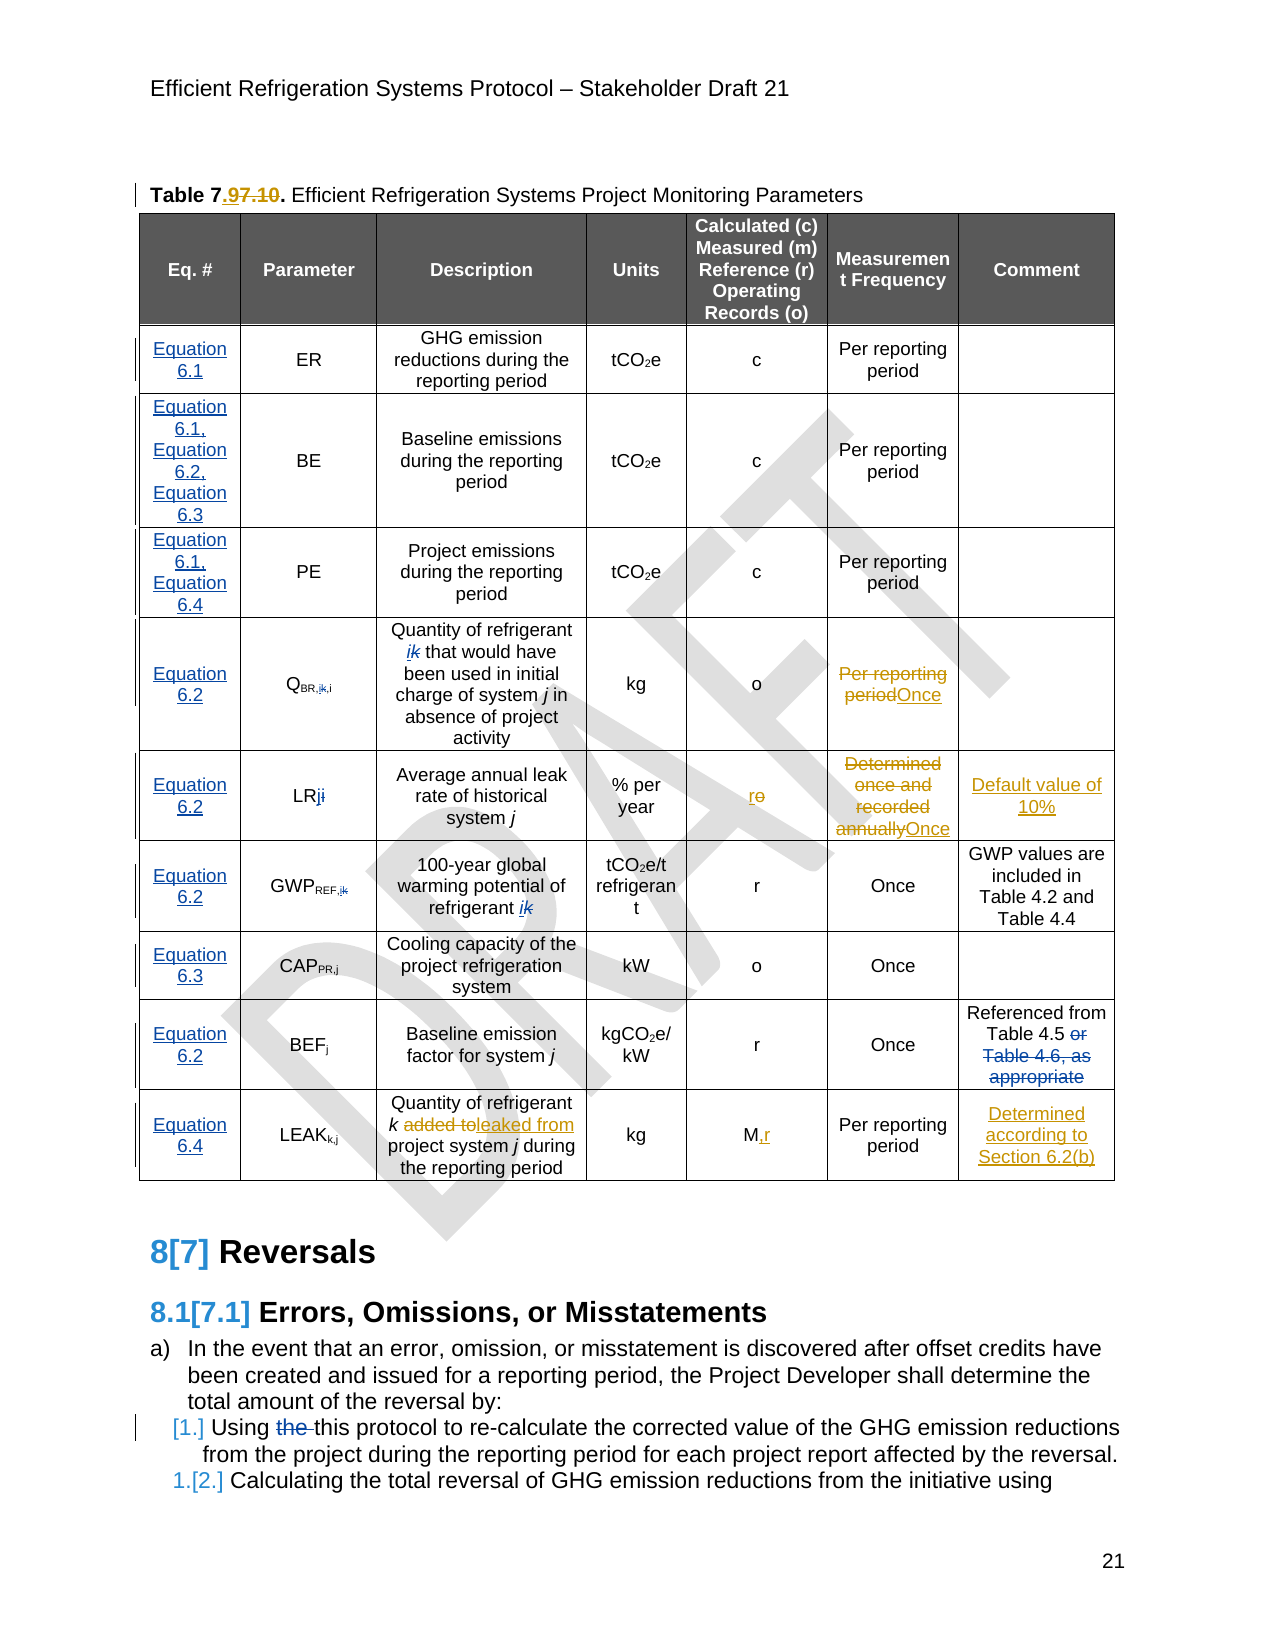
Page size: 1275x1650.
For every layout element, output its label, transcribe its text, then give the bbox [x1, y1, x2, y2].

table_cell c [687, 326, 827, 393]
table_cell GHG emission reductions during the reporting period [377, 326, 586, 393]
table_cell tCO2e/t refrigerant [587, 841, 686, 931]
table_cell tCO2e [587, 394, 686, 527]
list Calculating the total reversal of GHG emission reductions from the initiative using [172, 1467, 1125, 1493]
table_cell Referenced from Table 4.3 [959, 1000, 1114, 1089]
table_cell o [687, 932, 827, 999]
table_cell GWP values are included in Table 4.1 and Table 4.2 [959, 841, 1114, 931]
table_cell kg [587, 1090, 686, 1179]
table_cell [687, 751, 827, 840]
table_cell Quantity of refrigerant k project system j during the reporting period [377, 1090, 586, 1179]
table_cell PE [241, 528, 376, 617]
text Table 7. Efficient Refrigeration Systems Project Monitoring Parameters [150, 183, 1125, 207]
table_header Comment [959, 214, 1114, 324]
table_cell BE [241, 394, 376, 527]
table_cell Per reporting period [828, 326, 958, 393]
table_cell Per reporting period [828, 394, 958, 527]
table_cell o [687, 618, 827, 750]
table_cell tCO2e [587, 528, 686, 617]
table_cell Once [828, 841, 958, 931]
table_header Parameter [241, 214, 376, 324]
table_cell Once [828, 1000, 958, 1089]
table_cell BEFj [241, 1000, 376, 1089]
table_cell Once [828, 932, 958, 999]
table_cell [959, 326, 1114, 393]
table_cell [140, 751, 240, 840]
list In the event that an error, omission, or misstatement is discovered after offset credits have been created and issued for a reporting period, the Project Developer shall determine the total amount of the reversal by: [150, 1335, 1125, 1414]
table_cell [140, 841, 240, 931]
table_cell Baseline emissions during the reporting period [377, 394, 586, 527]
table_cell Cooling capacity of the project refrigeration system [377, 932, 586, 999]
table_cell kgCO2e/kW [587, 1000, 686, 1089]
table_cell c [687, 528, 827, 617]
table_cell ER [241, 326, 376, 393]
table_cell [140, 326, 240, 393]
table_cell [959, 1090, 1114, 1179]
table_cell QBR,,i [241, 618, 376, 750]
table_cell Project emissions during the reporting period [377, 528, 586, 617]
table_cell [959, 394, 1114, 527]
list Using this protocol to re-calculate the corrected value of the GHG emission reductions from the project during the reporting period for each project report affected by the reversal. [172, 1414, 1125, 1467]
table_cell [140, 1000, 240, 1089]
table_cell kW [587, 932, 686, 999]
table_cell [140, 932, 240, 999]
table_cell tCO2e [587, 326, 686, 393]
subtitle Errors, Omissions, or Misstatements [150, 1295, 1125, 1329]
table_cell [140, 394, 240, 527]
table_header Eq. # [140, 214, 240, 324]
table_header Description [377, 214, 586, 324]
table_cell [959, 618, 1114, 750]
table_cell c [687, 394, 827, 527]
table_cell [828, 618, 958, 750]
table_cell [959, 751, 1114, 840]
table_cell Quantity of refrigerant that would have been used in initial charge of system j in absence of project activity [377, 618, 586, 750]
subtitle Reversals [150, 1232, 1125, 1270]
table_cell [959, 932, 1114, 999]
table_cell LR [241, 751, 376, 840]
table_cell r [687, 841, 827, 931]
table_cell r [687, 1000, 827, 1089]
table_cell LEAKk,j [241, 1090, 376, 1179]
table_header Measurement Frequency [828, 214, 958, 324]
table_cell [140, 1090, 240, 1179]
table_cell Per reporting period [828, 1090, 958, 1179]
table_cell CAPPR,j [241, 932, 376, 999]
table_cell % per year [587, 751, 686, 840]
table_cell [140, 528, 240, 617]
table_cell Baseline emission factor for system j [377, 1000, 586, 1089]
table_cell Average annual leak rate of historical system j [377, 751, 586, 840]
table_cell [959, 528, 1114, 617]
table_header Units [587, 214, 686, 324]
table_cell [140, 618, 240, 750]
table_cell [828, 751, 958, 840]
table_cell GWPREF, [241, 841, 376, 931]
table_cell M [687, 1090, 827, 1179]
table_cell 100-year global warming potential of refrigerant [377, 841, 586, 931]
table_cell kg [587, 618, 686, 750]
table_header Calculated (c) Measured (m) Reference (r) Operating Records (o) [687, 214, 827, 324]
table_cell Per reporting period [828, 528, 958, 617]
